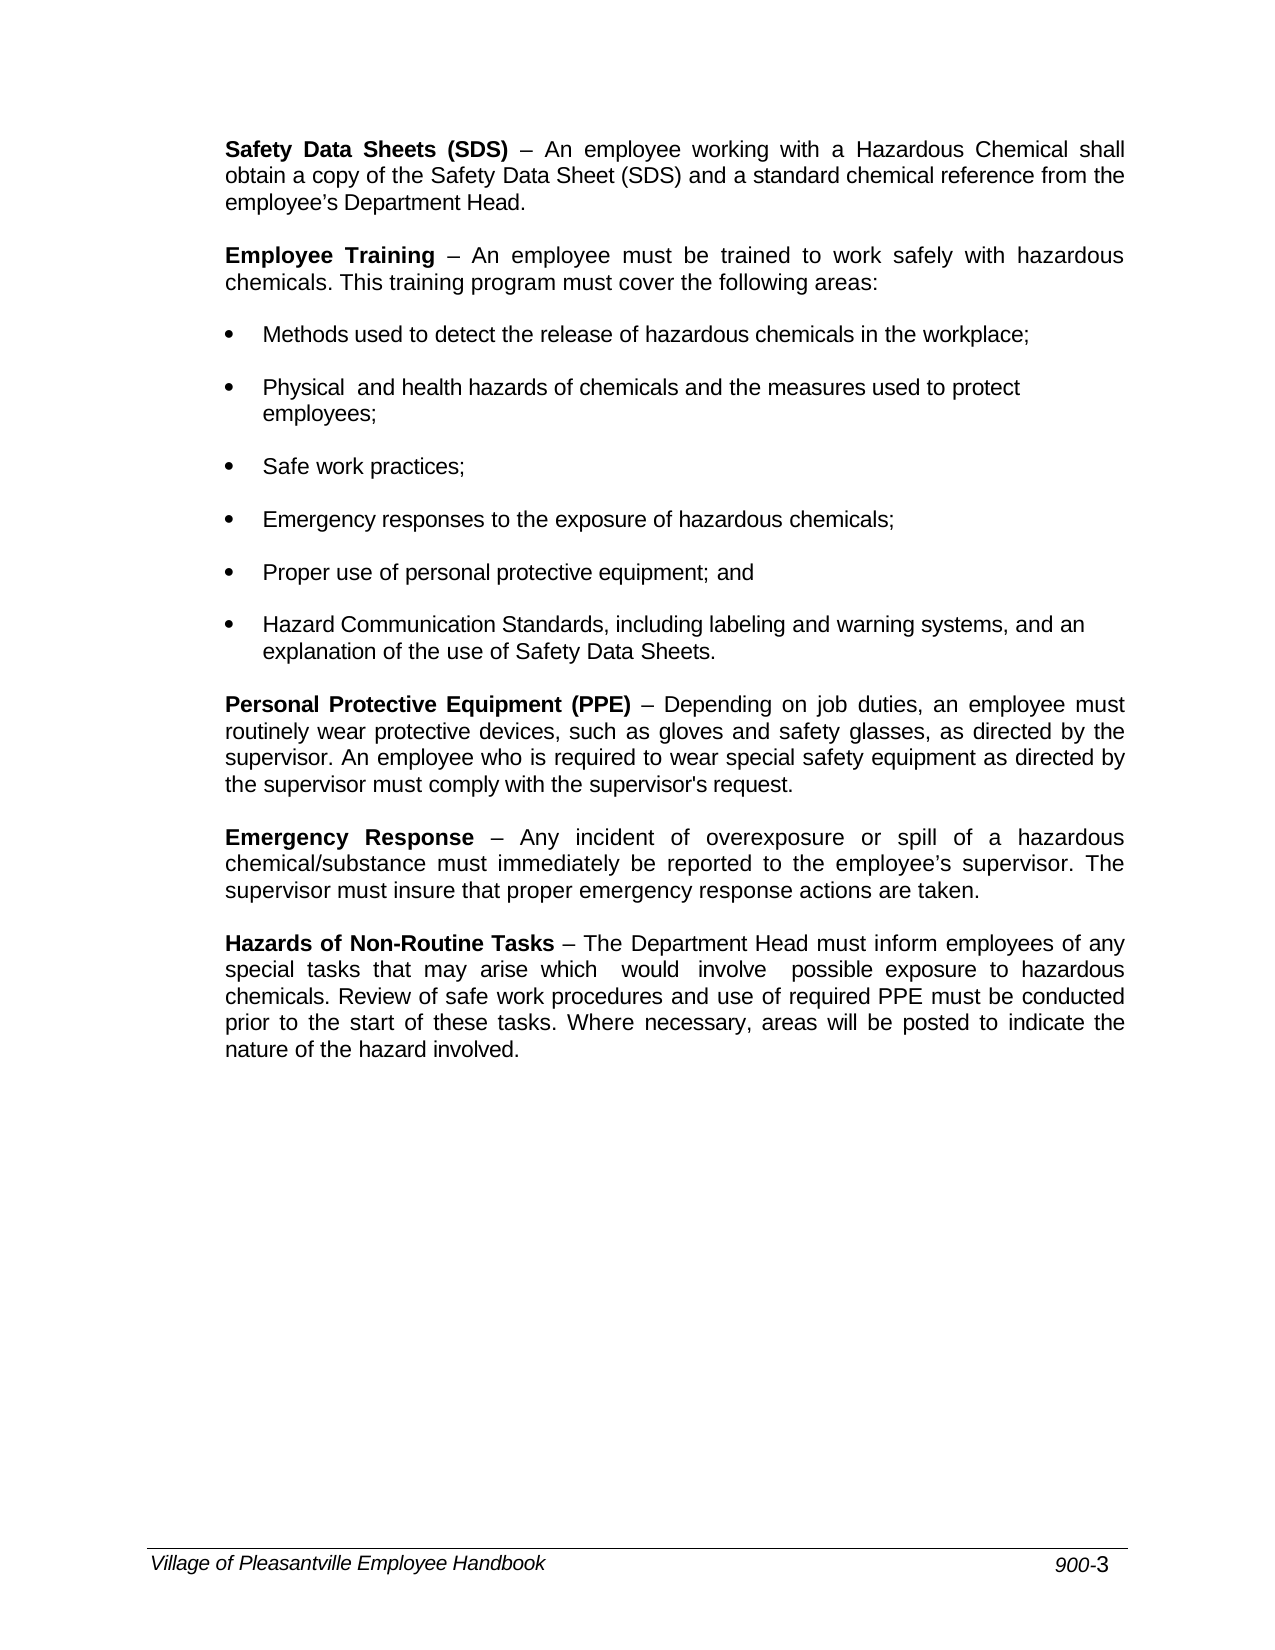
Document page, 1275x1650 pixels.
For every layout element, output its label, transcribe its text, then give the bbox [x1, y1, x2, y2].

list Methods used to detect the release of hazardous chemicals in the workplace; [225, 321, 1154, 347]
list Safe work practices; [225, 453, 1154, 479]
text Hazards of Non-Routine Tasks – The Department Head must inform employees of any special tasks that may arise which would involve possible exposure to hazardous chemicals. Review of safe work procedures and use of required PPE must be conducted prior to the start of these tasks. Where necessary, areas will be posted to indicate the nature of the hazard involved. [225, 930, 1125, 1062]
text Employee Training – An employee must be trained to work safely with hazardous chemicals. This training program must cover the following areas: [225, 242, 1125, 295]
text Safety Data Sheets (SDS) – An employee working with a Hazardous Chemical shall obtain a copy of the Safety Data Sheet (SDS) and a standard chemical reference from the employee’s Department Head. [225, 136, 1125, 215]
list Hazard Communication Standards, including labeling and warning systems, and an explanation of the use of Safety Data Sheets. [225, 611, 1125, 664]
list Emergency responses to the exposure of hazardous chemicals; [225, 506, 1154, 532]
text Personal Protective Equipment (PPE) – Depending on job duties, an employee must routinely wear protective devices, such as gloves and safety glasses, as directed by the supervisor. An employee who is required to wear special safety equipment as directed by the supervisor must comply with the supervisor's request. [225, 691, 1125, 797]
text Emergency Response – Any incident of overexposure or spill of a hazardous chemical/substance must immediately be reported to the employee’s supervisor. The supervisor must insure that proper emergency response actions are taken. [225, 824, 1125, 903]
list Proper use of personal protective equipment; and [225, 559, 1154, 585]
list Physical and health hazards of chemicals and the measures used to protect employees; [225, 374, 1125, 427]
